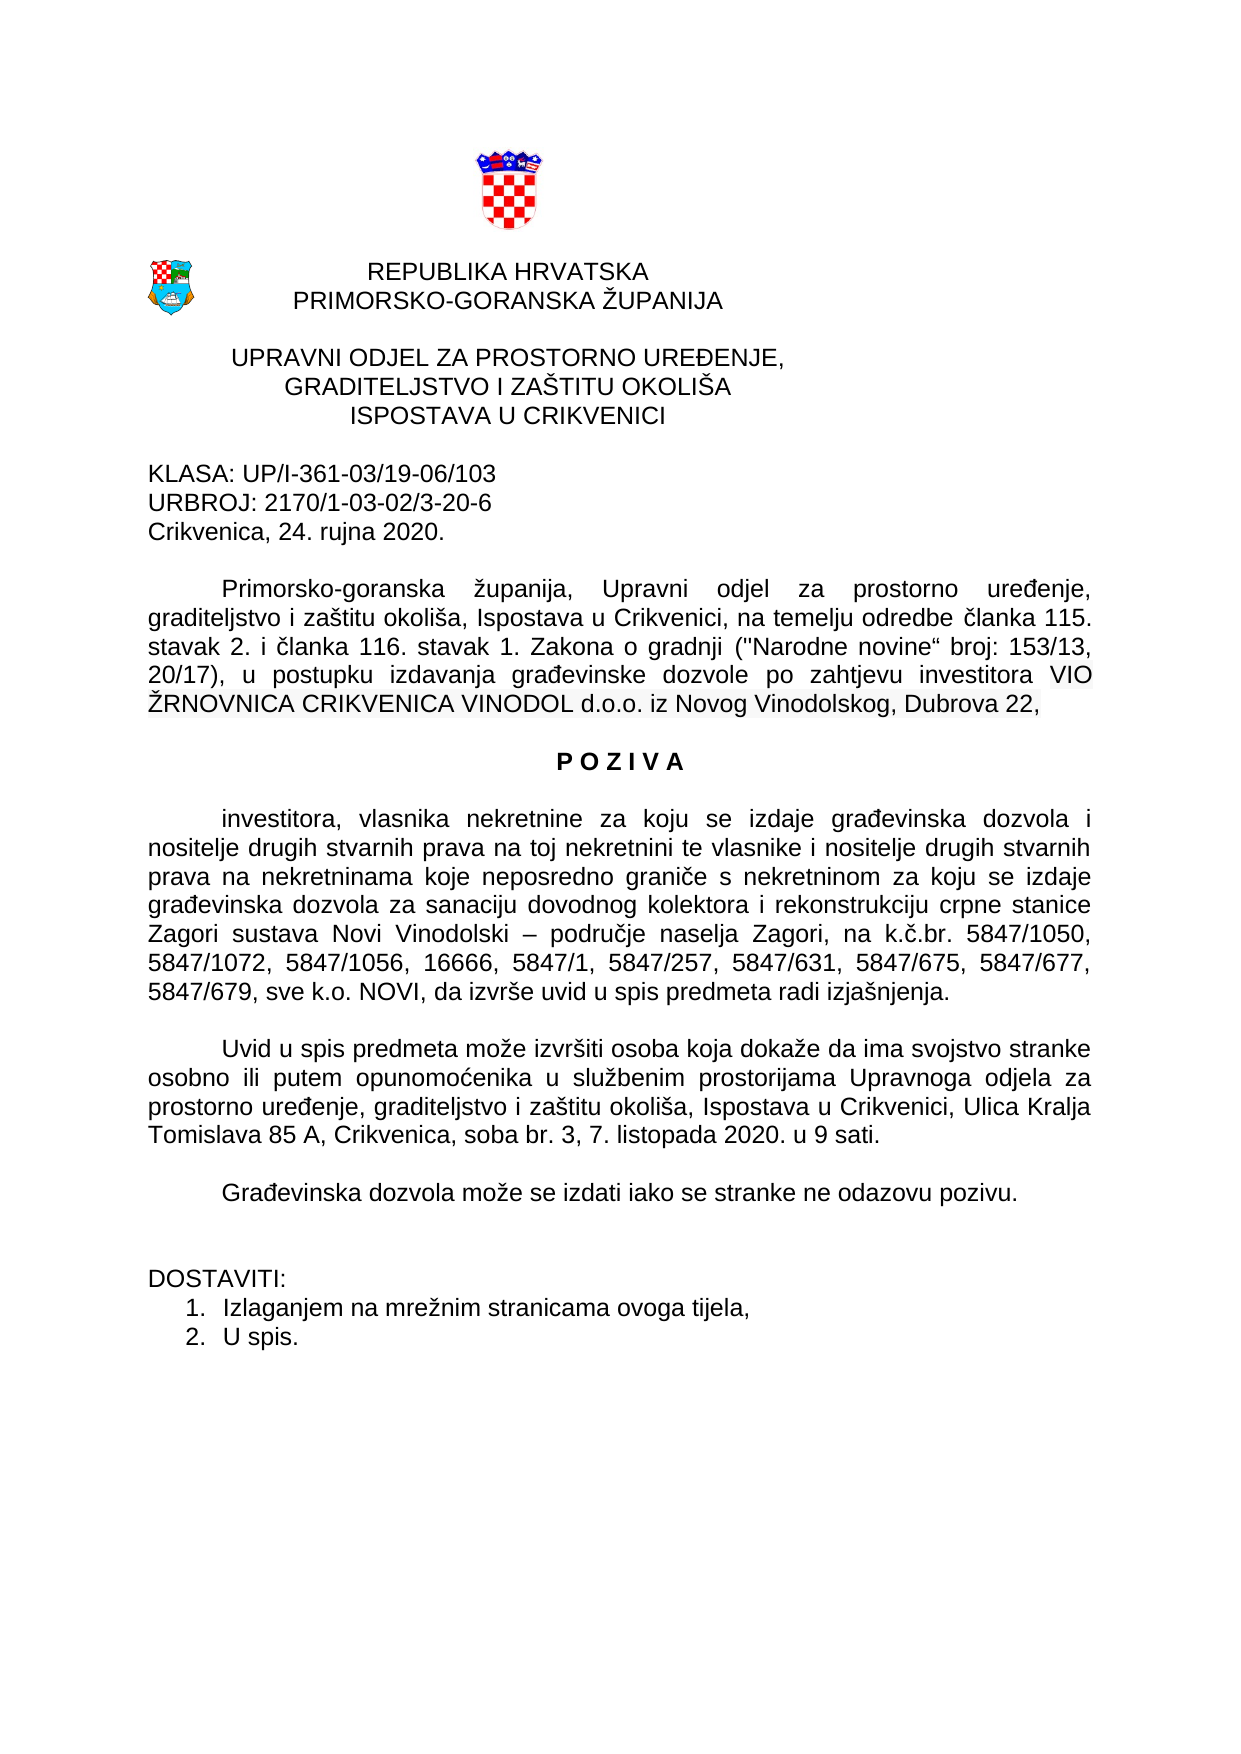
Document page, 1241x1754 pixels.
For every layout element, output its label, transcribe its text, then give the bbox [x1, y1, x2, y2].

text investitora, vlasnika nekretnine za koju se izdaje građevinska dozvola i nositelje drugih stvarnih prava na toj nekretnini te vlasnike i nositelje drugih stvarnih prava na nekretninama koje neposredno graniče s nekretninom za koju se izdaje građevinska dozvola za sanaciju dovodnog kolektora i rekonstrukciju crpne stanice Zagori sustava Novi Vinodolski – područje naselja Zagori, na k.č.br. 5847/1050, 5847/1072, 5847/1056, 16666, 5847/1, 5847/257, 5847/631, 5847/675, 5847/677, 5847/679, sve k.o. NOVI, da izvrše uvid u spis predmeta radi izjašnjenja. [148, 804, 1093, 1005]
text Klasa: UP/I-361-03/19-06/103 [148, 459, 1093, 488]
text DOSTAVITI: [148, 1264, 1093, 1293]
text P O Z I V A [148, 747, 1093, 775]
picture [473, 147, 545, 232]
text Uvid u spis predmeta može izvršiti osoba koja dokaže da ima svojstvo stranke osobno ili putem opunomoćenika u službenim prostorijama Upravnoga odjela za prostorno uređenje, graditeljstvo i zaštitu okoliša, Ispostava u Crikvenici, Ulica Kralja Tomislava 85 A, Crikvenica, soba br. 3, 7. listopada 2020. u 9 sati. [148, 1034, 1093, 1149]
picture [147, 260, 195, 316]
text Primorsko-goranska županija, Upravni odjel za prostorno uređenje, graditeljstvo i zaštitu okoliša, Ispostava u Crikvenici, na temelju odredbe članka 115. stavak 2. i članka 116. stavak 1. Zakona o gradnji (''Narodne novine“ broj: 153/13, 20/17), u postupku izdavanja građevinske dozvole po zahtjevu investitora VIO ŽRNOVNICA CRIKVENICA VINODOL d.o.o. iz Novog Vinodolskog, Dubrova 22, [148, 574, 1093, 718]
list U spis. [185, 1322, 1093, 1350]
text Građevinska dozvola može se izdati iako se stranke ne odazovu pozivu. [148, 1178, 1093, 1207]
list Izlaganjem na mrežnim stranicama ovoga tijela, [185, 1293, 1093, 1322]
text URBROJ: 2170/1-03-02/3-20-6 [148, 488, 1093, 517]
text Crikvenica, 24. rujna 2020. [148, 517, 1093, 545]
